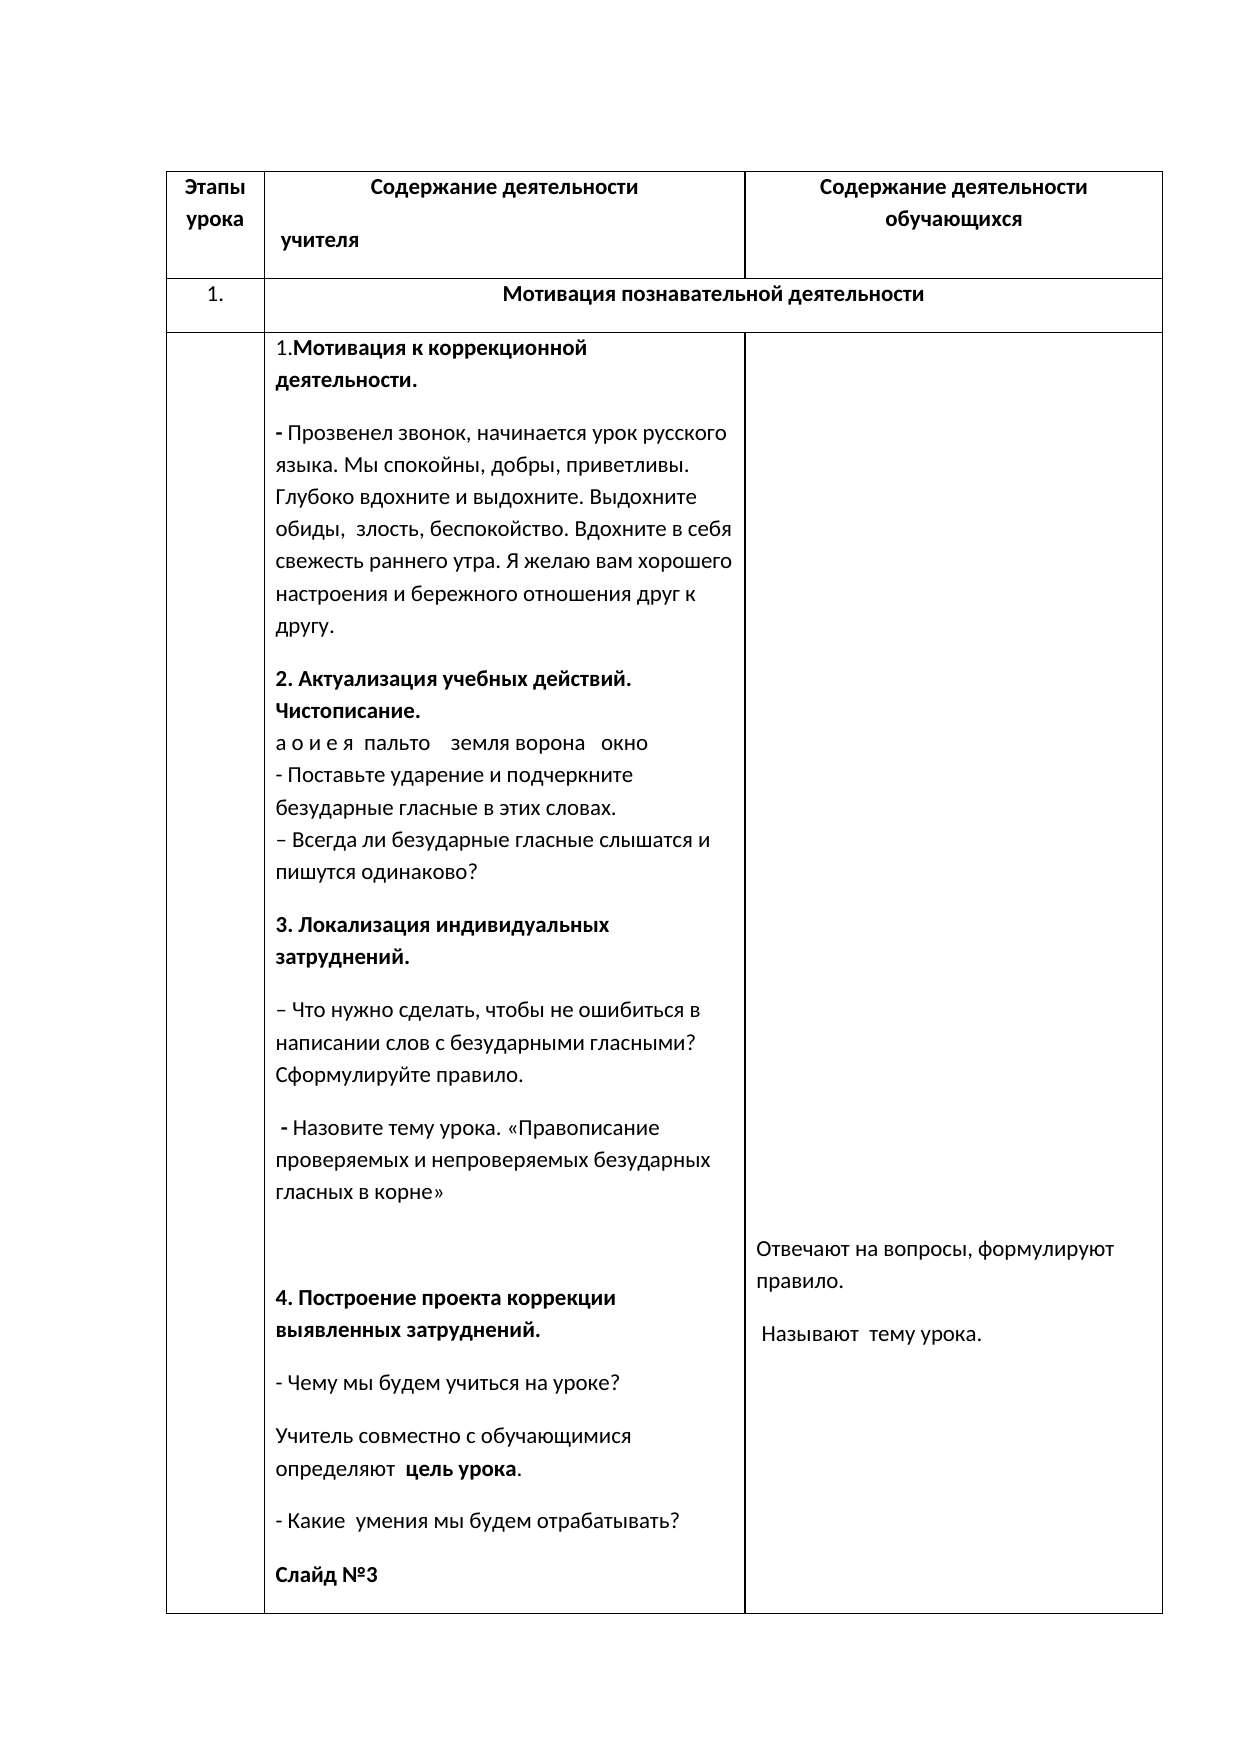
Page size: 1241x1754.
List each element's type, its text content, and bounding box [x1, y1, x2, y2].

table_cell [167, 333, 264, 1612]
table_cell Мотивация познавательной деятельности [265, 279, 1162, 332]
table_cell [746, 333, 1162, 1612]
table_header Содержание деятельности учителя [265, 172, 744, 278]
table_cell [265, 333, 744, 1612]
table_cell 1. [167, 279, 264, 332]
table_header Этапы урока [167, 172, 264, 278]
table_header Содержание деятельности обучающихся [746, 172, 1162, 278]
